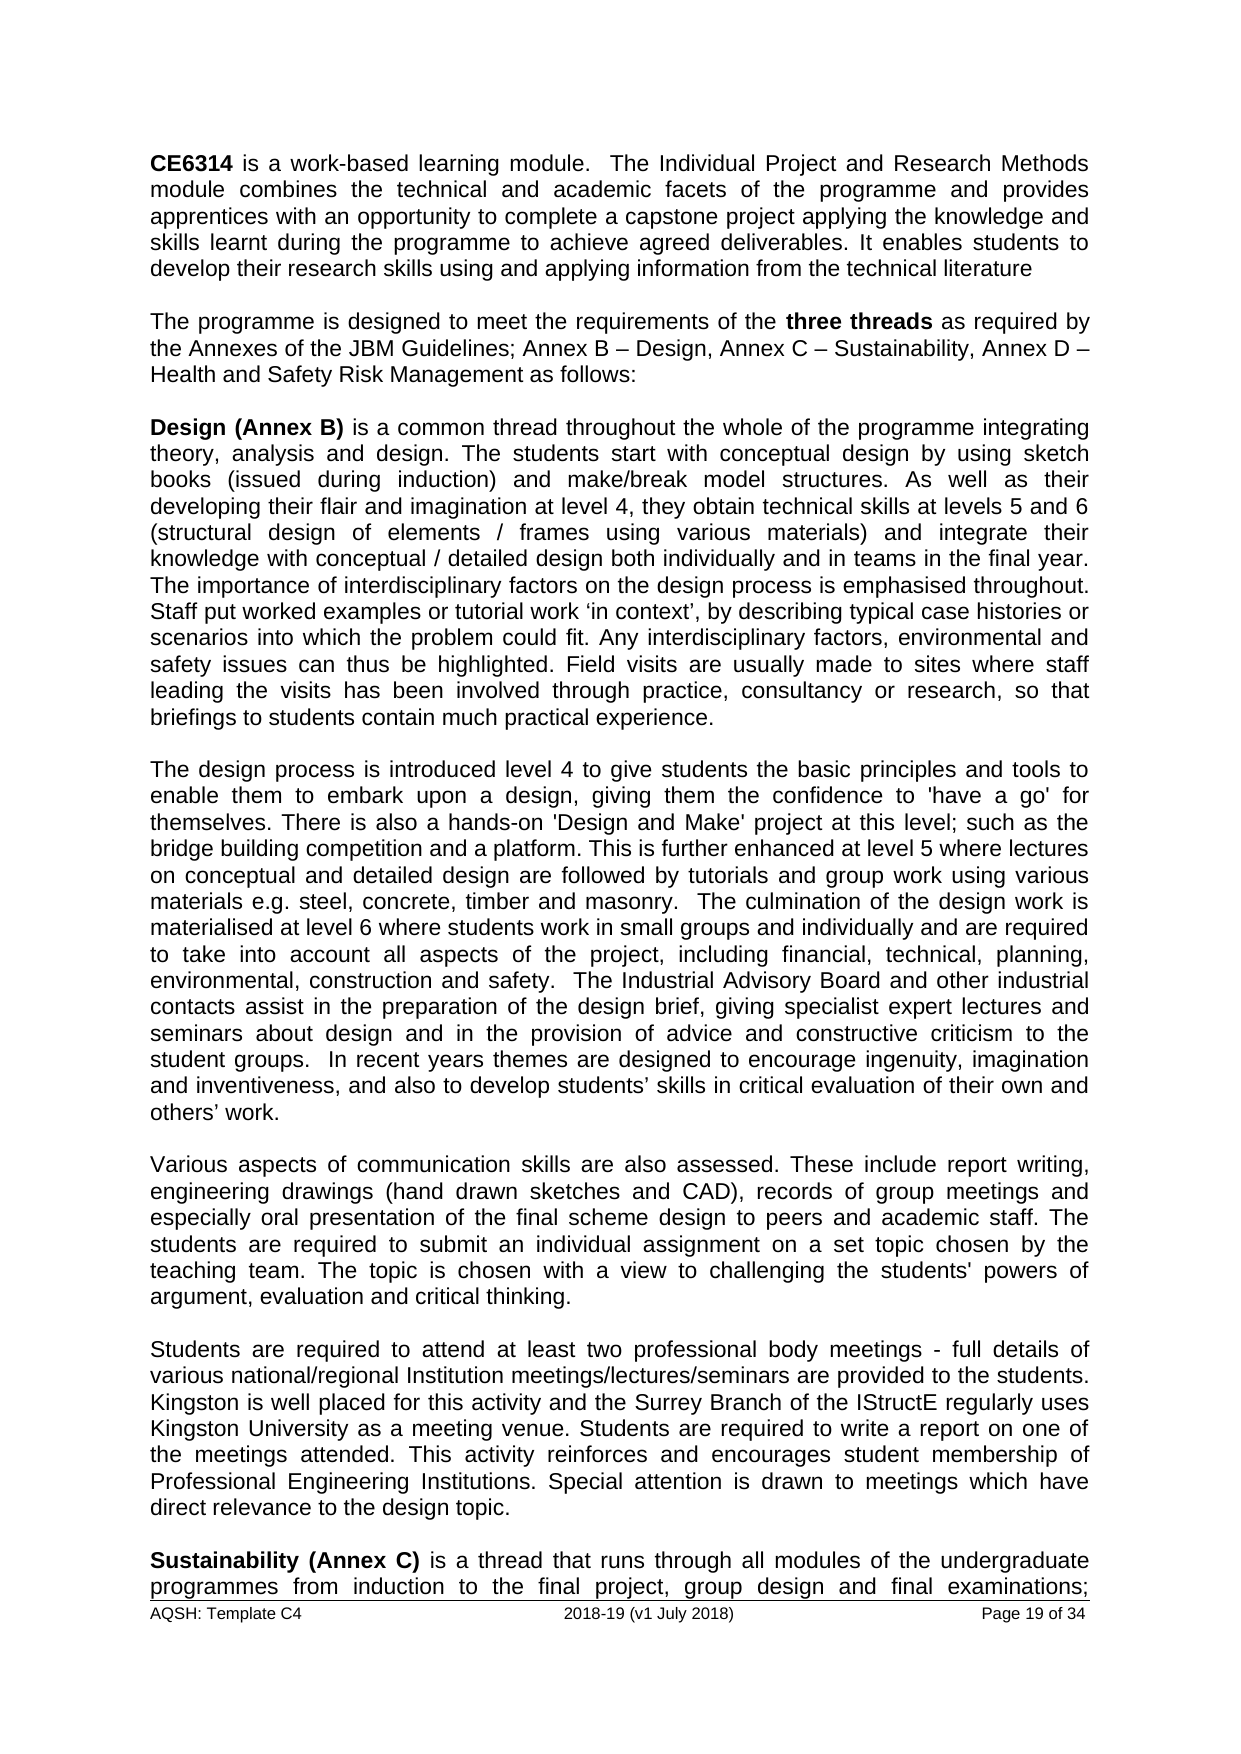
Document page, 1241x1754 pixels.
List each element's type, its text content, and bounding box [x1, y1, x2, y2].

text The design process is introduced level 4 to give students the basic principles and tools to enable them to embark upon a design, giving them the confidence to 'have a go' for themselves. There is also a hands-on 'Design and Make' project at this level; such as the bridge building competition and a platform. This is further enhanced at level 5 where lectures on conceptual and detailed design are followed by tutorials and group work using various materials e.g. steel, concrete, timber and masonry. The culmination of the design work is materialised at level 6 where students work in small groups and individually and are required to take into account all aspects of the project, including financial, technical, planning, environmental, construction and safety. The Industrial Advisory Board and other industrial contacts assist in the preparation of the design brief, giving specialist expert lectures and seminars about design and in the provision of advice and constructive criticism to the student groups. In recent years themes are designed to encourage ingenuity, imagination and inventiveness, and also to develop students’ skills in critical evaluation of their own and others’ work. [150, 756, 1090, 1125]
text CE6314 is a work-based learning module. The Individual Project and Research Methods module combines the technical and academic facets of the programme and provides apprentices with an opportunity to complete a capstone project applying the knowledge and skills learnt during the programme to achieve agreed deliverables. It enables students to develop their research skills using and applying information from the technical literature [150, 150, 1090, 282]
text Design (Annex B) is a common thread throughout the whole of the programme integrating theory, analysis and design. The students start with conceptual design by using sketch books (issued during induction) and make/break model structures. As well as their developing their flair and imagination at level 4, they obtain technical skills at levels 5 and 6 (structural design of elements / frames using various materials) and integrate their knowledge with conceptual / detailed design both individually and in teams in the final year. The importance of interdisciplinary factors on the design process is emphasised throughout. Staff put worked examples or tutorial work ‘in context’, by describing typical case histories or scenarios into which the problem could fit. Any interdisciplinary factors, environmental and safety issues can thus be highlighted. Field visits are usually made to sites where staff leading the visits has been involved through practice, consultancy or research, so that briefings to students contain much practical experience. [150, 413, 1090, 730]
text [150, 1547, 1090, 1599]
text The programme is designed to meet the requirements of the three threads as required by the Annexes of the JBM Guidelines; Annex B – Design, Annex C – Sustainability, Annex D – Health and Safety Risk Management as follows: [150, 308, 1090, 387]
text Various aspects of communication skills are also assessed. These include report writing, engineering drawings (hand drawn sketches and CAD), records of group meetings and especially oral presentation of the final scheme design to peers and academic staff. The students are required to submit an individual assignment on a set topic chosen by the teaching team. The topic is chosen with a view to challenging the students' powers of argument, evaluation and critical thinking. [150, 1151, 1090, 1309]
text Students are required to attend at least two professional body meetings - full details of various national/regional Institution meetings/lectures/seminars are provided to the students. Kingston is well placed for this activity and the Surrey Branch of the IStructE regularly uses Kingston University as a meeting venue. Students are required to write a report on one of the meetings attended. This activity reinforces and encourages student membership of Professional Engineering Institutions. Special attention is drawn to meetings which have direct relevance to the design topic. [150, 1336, 1090, 1520]
